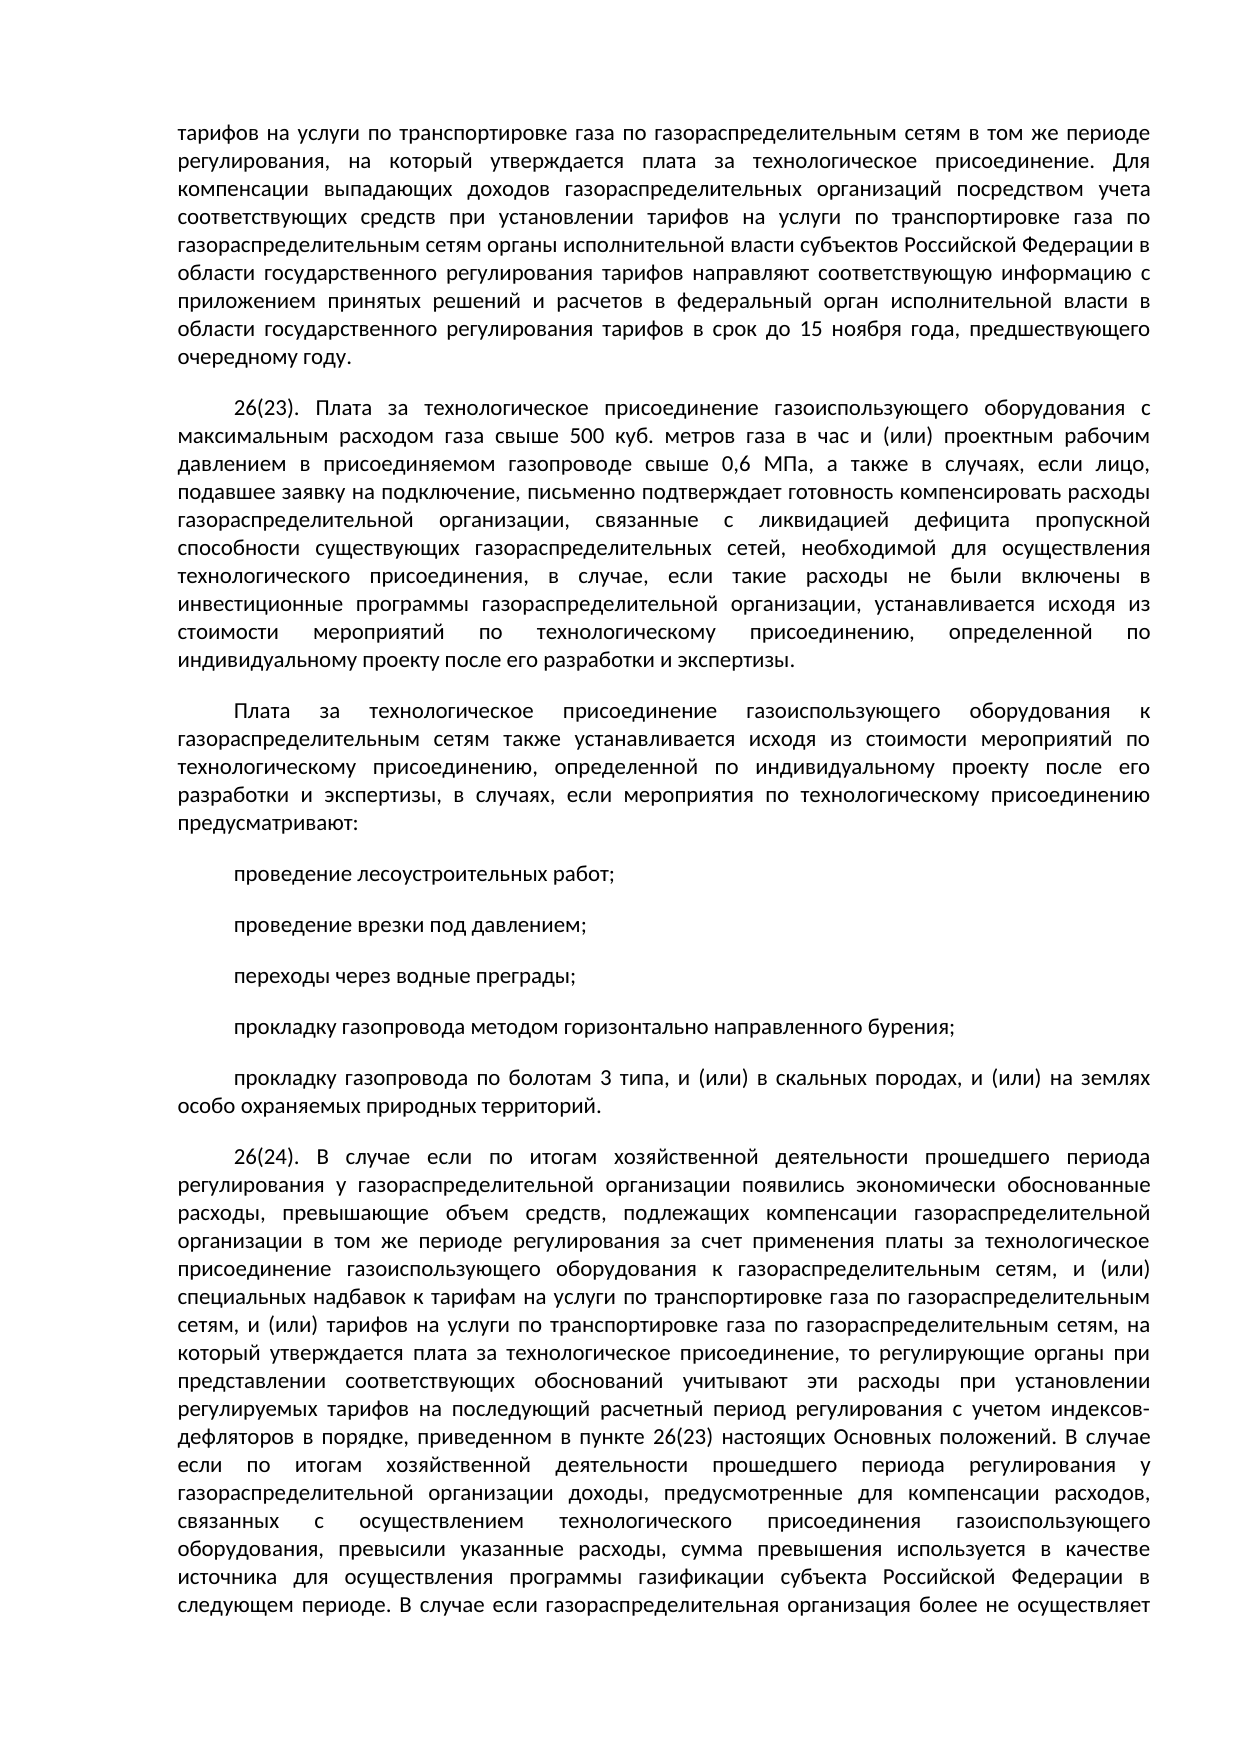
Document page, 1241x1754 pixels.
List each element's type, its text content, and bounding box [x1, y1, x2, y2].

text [177, 118, 1152, 370]
text 26(23). Плата за технологическое присоединение газоиспользующего оборудования с максимальным расходом газа свыше 500 куб. метров газа в час и (или) проектным рабочим давлением в присоединяемом газопроводе свыше 0,6 МПа, а также в случаях, если лицо, подавшее заявку на подключение, письменно подтверждает готовность компенсировать расходы газораспределительной организации, связанные с ликвидацией дефицита пропускной способности существующих газораспределительных сетей, необходимой для осуществления технологического присоединения, в случае, если такие расходы не были включены в инвестиционные программы газораспределительной организации, устанавливается исходя из стоимости мероприятий по технологическому присоединению, определенной по индивидуальному проекту после его разработки и экспертизы. [177, 393, 1152, 673]
text прокладку газопровода методом горизонтально направленного бурения; [177, 1012, 1152, 1040]
text проведение врезки под давлением; [177, 910, 1152, 938]
text проведение лесоустроительных работ; [177, 859, 1152, 887]
text прокладку газопровода по болотам 3 типа, и (или) в скальных породах, и (или) на землях особо охраняемых природных территорий. [177, 1063, 1152, 1119]
text переходы через водные преграды; [177, 961, 1152, 989]
text Плата за технологическое присоединение газоиспользующего оборудования к газораспределительным сетям также устанавливается исходя из стоимости мероприятий по технологическому присоединению, определенной по индивидуальному проекту после его разработки и экспертизы, в случаях, если мероприятия по технологическому присоединению предусматривают: [177, 696, 1152, 836]
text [177, 1142, 1152, 1618]
